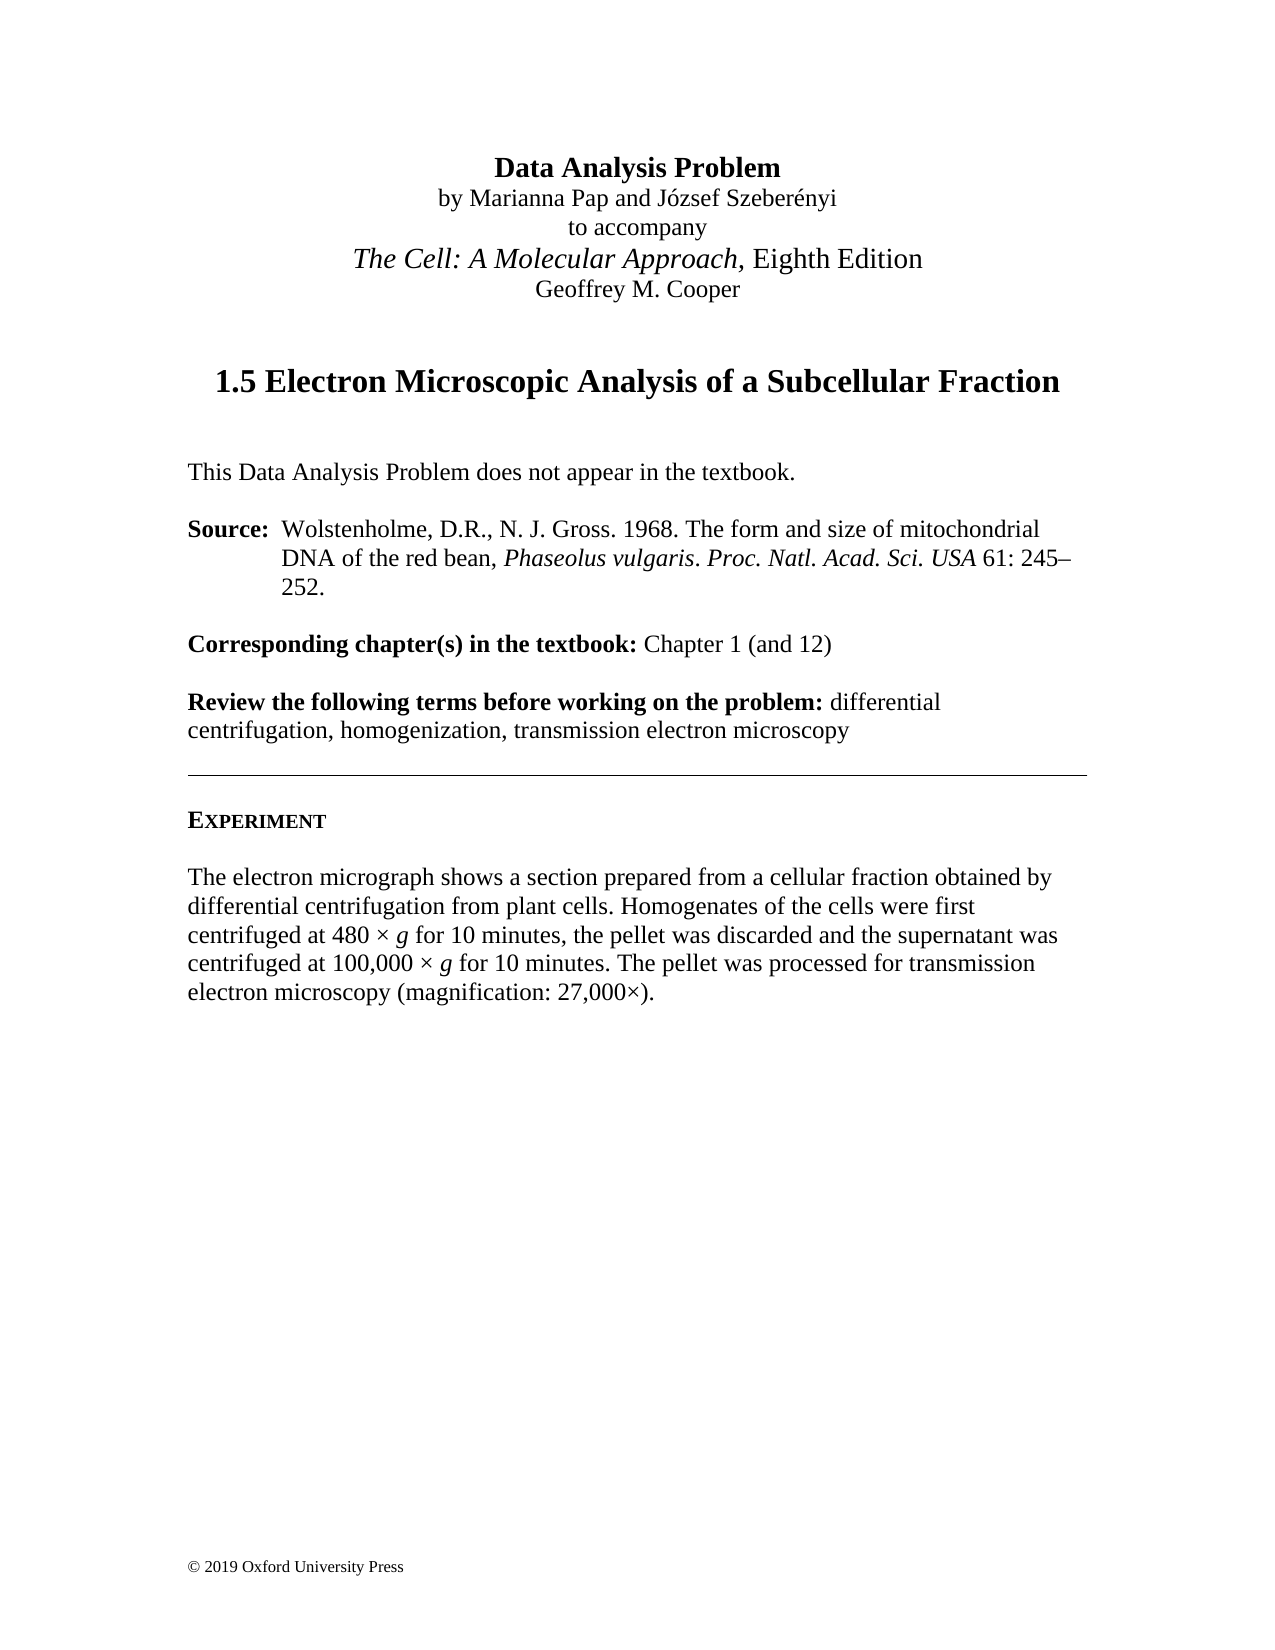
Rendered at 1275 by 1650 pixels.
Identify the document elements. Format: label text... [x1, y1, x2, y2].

text to accompany [187, 212, 1087, 241]
text The Cell: A Molecular Approach, Eighth Edition [187, 241, 1087, 274]
text The electron micrograph shows a section prepared from a cellular fraction obtained by differential centrifugation from plant cells. Homogenates of the cells were first centrifuged at 480 × g for 10 minutes, the pellet was discarded and the supernatant was centrifuged at 100,000 × g for 10 minutes. The pellet was processed for transmission electron microscopy (magnification: 27,000×). [187, 862, 1087, 1006]
text by Marianna Pap and József Szeberényi [187, 183, 1087, 212]
text Corresponding chapter(s) in the textbook: Chapter 1 (and 12) [187, 629, 1087, 658]
text This Data Analysis Problem does not appear in the textbook. [187, 457, 1087, 485]
text Geoffrey M. Cooper [187, 274, 1087, 303]
text Review the following terms before working on the problem: differential centrifugation, homogenization, transmission electron microscopy [187, 687, 1087, 744]
text Experiment [187, 805, 1087, 833]
text Data Analysis Problem [187, 150, 1087, 183]
text 1.5 Electron Microscopic Analysis of a Subcellular Fraction [187, 361, 1087, 399]
text Source: Wolstenholme, D.R., N. J. Gross. 1968. The form and size of mitochondrial DNA of the red bean, Phaseolus vulgaris. Proc. Natl. Acad. Sci. USA 61: 245–252. [187, 514, 1087, 600]
